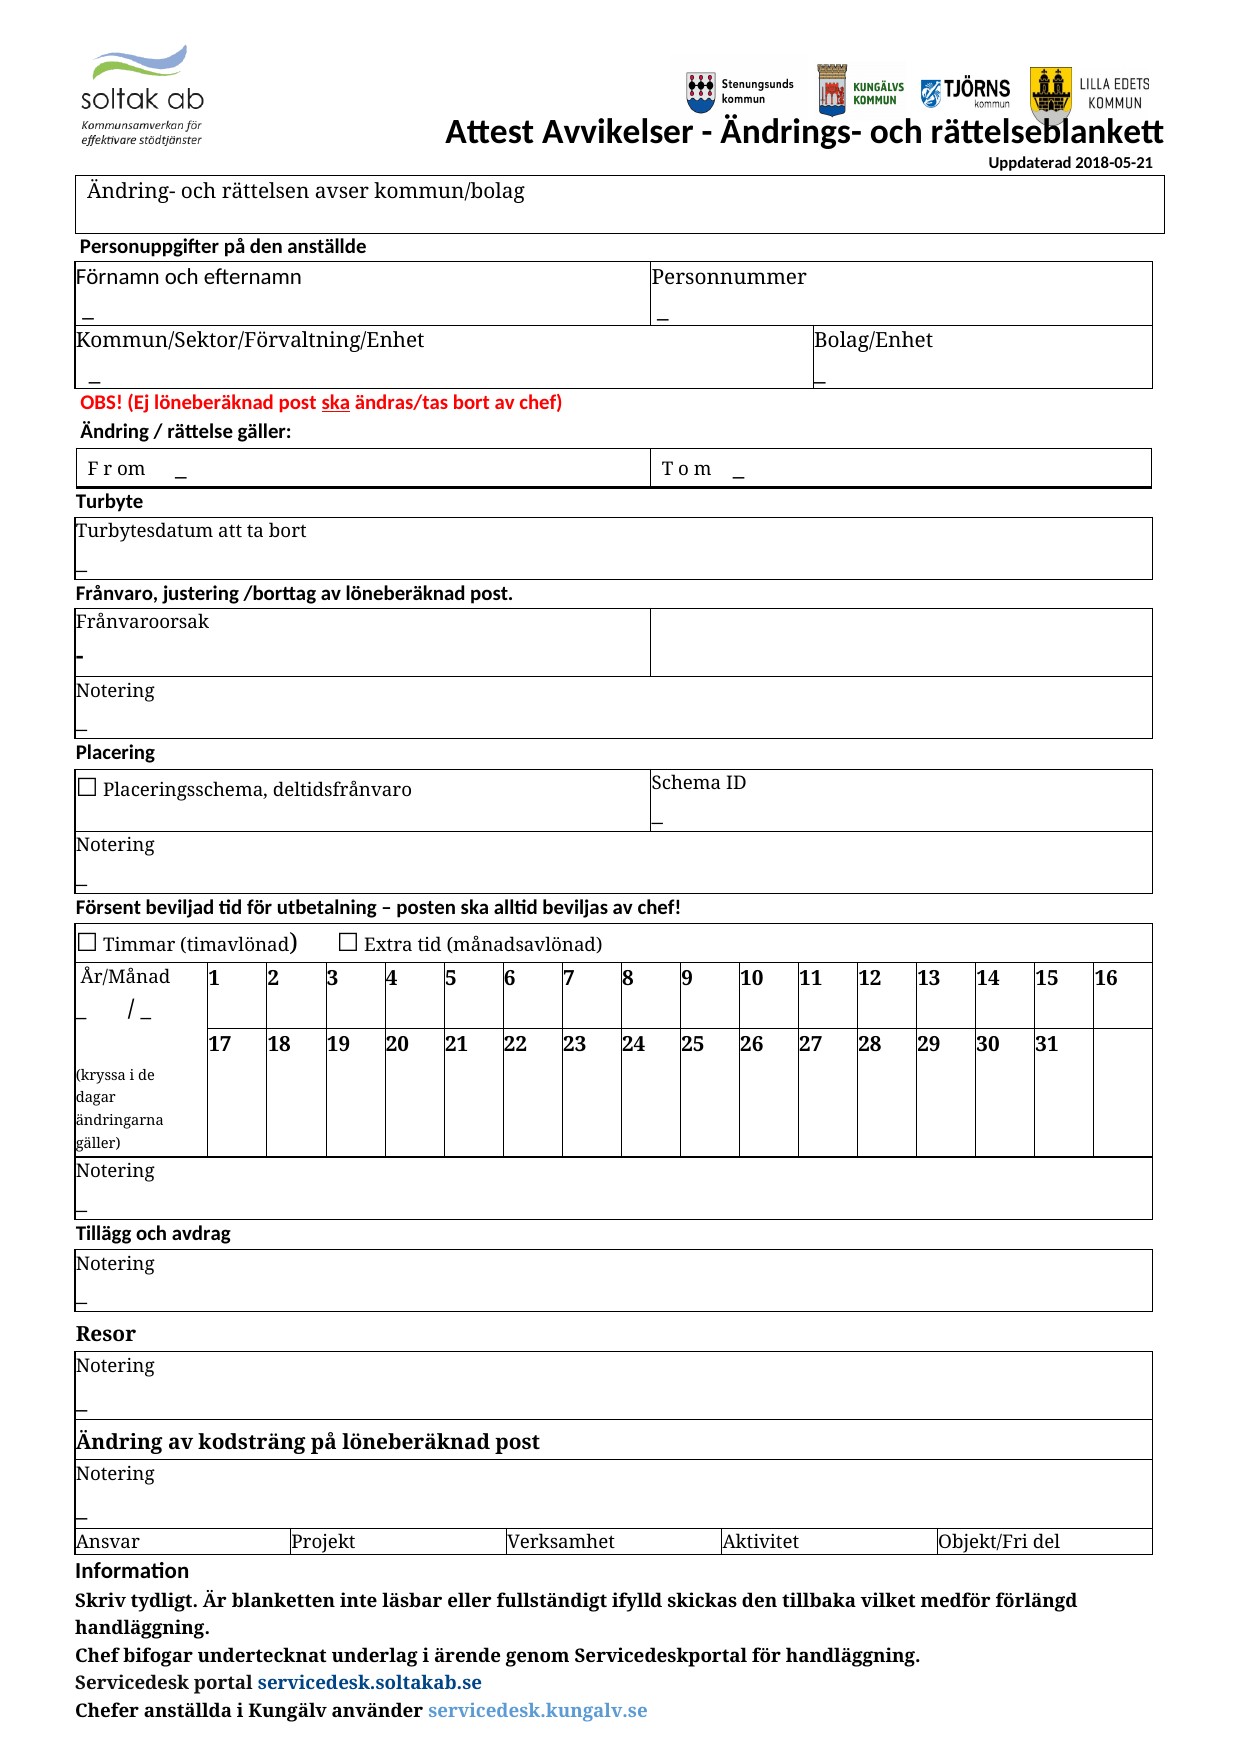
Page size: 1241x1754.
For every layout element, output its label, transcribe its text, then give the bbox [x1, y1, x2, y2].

picture [815, 61, 906, 121]
picture [1030, 67, 1149, 126]
picture [69, 37, 207, 152]
text Personuppgifter på den anställde [75, 234, 1153, 259]
picture [671, 54, 808, 131]
picture [921, 75, 1010, 108]
text Uppdaterad 2018-05-21 [75, 152, 1153, 173]
table_header Ändring- och rättelsen avser kommun/bolag [76, 176, 1164, 233]
